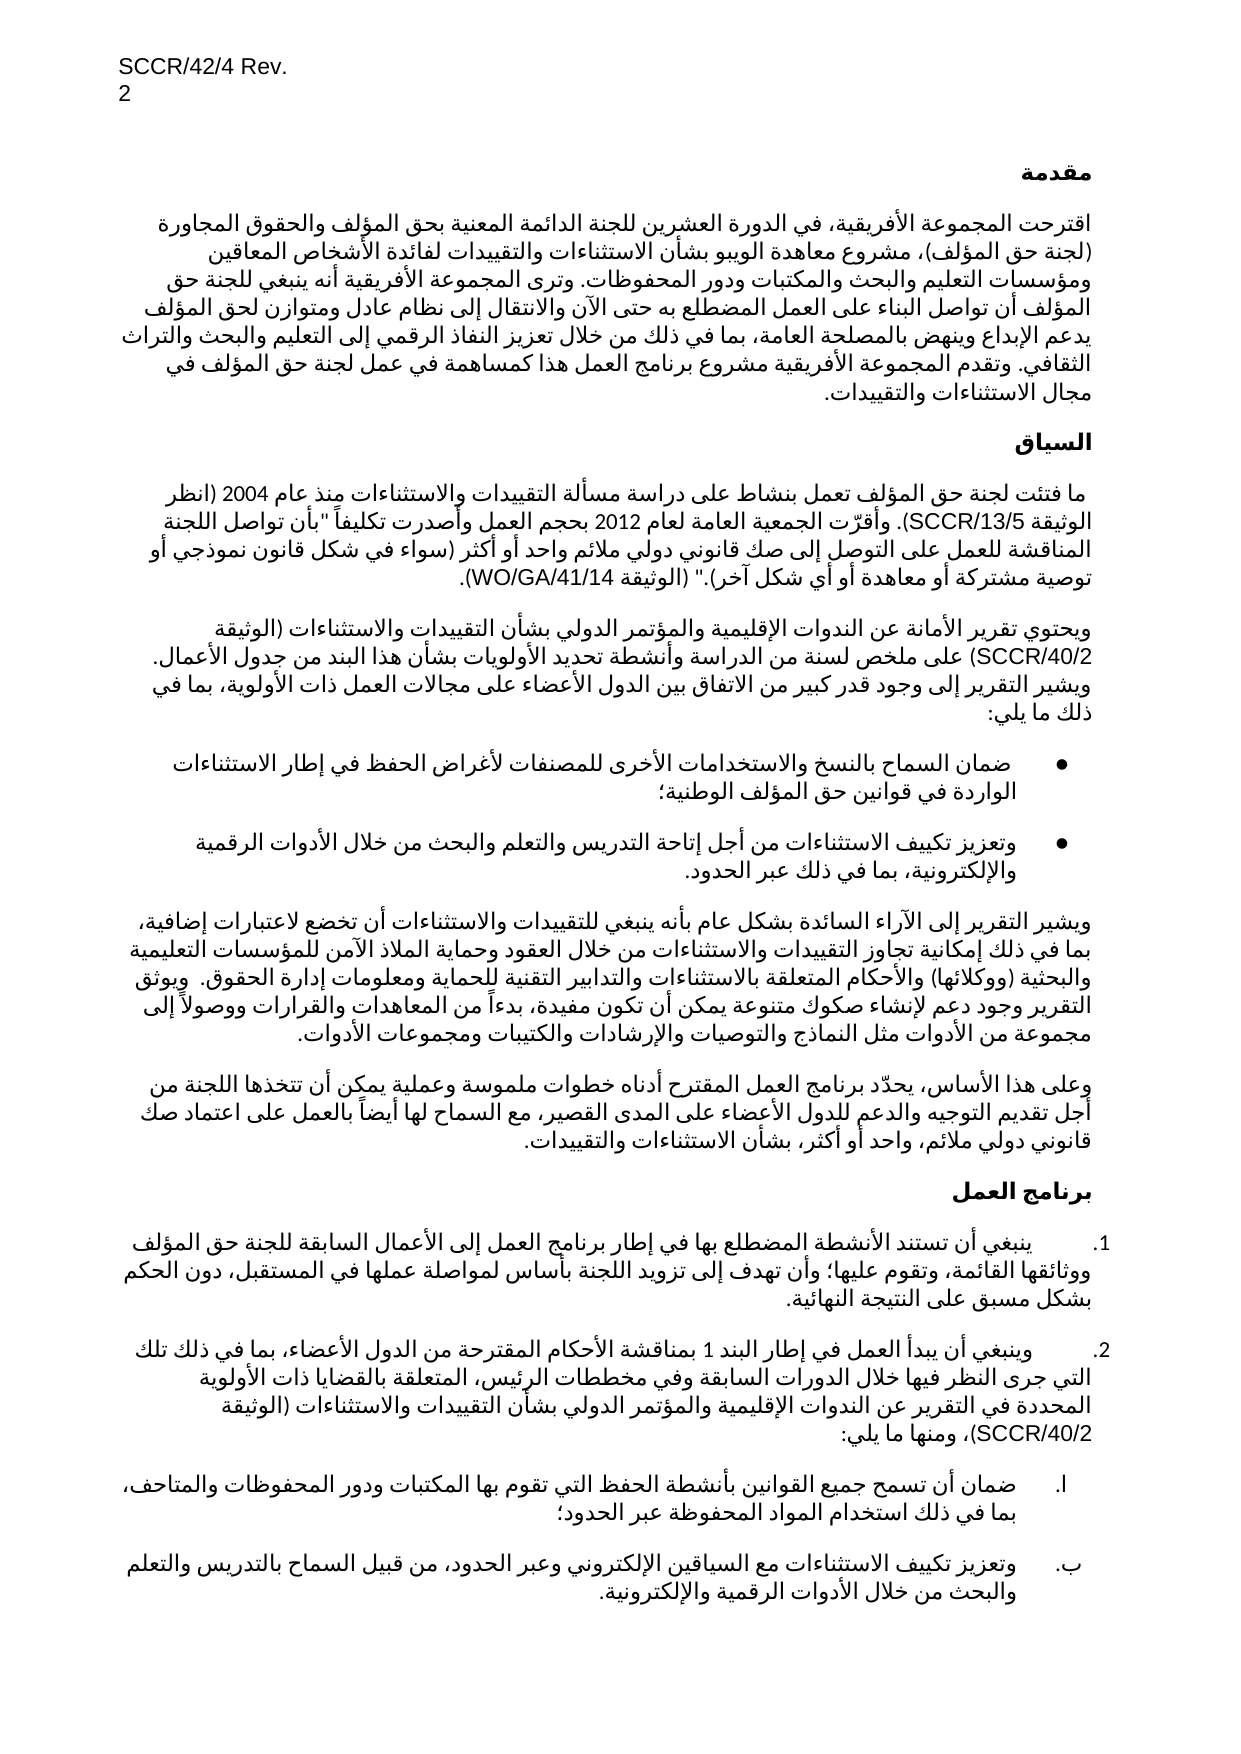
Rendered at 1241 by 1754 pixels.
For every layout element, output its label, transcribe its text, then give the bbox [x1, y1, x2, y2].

text ويشير التقرير إلى الآراء السائدة بشكل عام بأنه ينبغي للتقييدات والاستثناءات أن تخضع لاعتبارات إضافية، بما في ذلك إمكانية تجاوز التقييدات والاستثناءات من خلال العقود وحماية الملاذ الآمن للمؤسسات التعليمية والبحثية (ووكلائها) والأحكام المتعلقة بالاستثناءات والتدابير التقنية للحماية ومعلومات إدارة الحقوق. ويوثق التقرير وجود دعم لإنشاء صكوك متنوعة يمكن أن تكون مفيدة، بدءاً من المعاهدات والقرارات ووصولاً إلى مجموعة من الأدوات مثل النماذج والتوصيات والإرشادات والكتيبات ومجموعات الأدوات. [118, 907, 1092, 1047]
text مقدمة [118, 158, 1092, 187]
text ينبغي أن تستند الأنشطة المضطلع بها في إطار برنامج العمل إلى الأعمال السابقة للجنة حق المؤلف ووثائقها القائمة، وتقوم عليها؛ وأن تهدف إلى تزويد اللجنة بأساس لمواصلة عملها في المستقبل، دون الحكم بشكل مسبق على النتيجة النهائية. [118, 1228, 1092, 1312]
text السياق [118, 428, 1092, 457]
list ضمان أن تسمح جميع القوانين بأنشطة الحفظ التي تقوم بها المكتبات ودور المحفوظات والمتاحف، بما في ذلك استخدام المواد المحفوظة عبر الحدود؛ [118, 1470, 1055, 1526]
text ويحتوي تقرير الأمانة عن الندوات الإقليمية والمؤتمر الدولي بشأن التقييدات والاستثناءات (الوثيقة SCCR/40/2) على ملخص لسنة من الدراسة وأنشطة تحديد الأولويات بشأن هذا البند من جدول الأعمال. ويشير التقرير إلى وجود قدر كبير من الاتفاق بين الدول الأعضاء على مجالات العمل ذات الأولوية، بما في ذلك ما يلي: [118, 614, 1092, 727]
list وتعزيز تكييف الاستثناءات مع السياقين الإلكتروني وعبر الحدود، من قبيل السماح بالتدريس والتعلم والبحث من خلال الأدوات الرقمية والإلكترونية. [118, 1549, 1055, 1605]
text وعلى هذا الأساس، يحدّد برنامج العمل المقترح أدناه خطوات ملموسة وعملية يمكن أن تتخذها اللجنة من أجل تقديم التوجيه والدعم للدول الأعضاء على المدى القصير، مع السماح لها أيضاً بالعمل على اعتماد صك قانوني دولي ملائم، واحد أو أكثر، بشأن الاستثناءات والتقييدات. [118, 1070, 1092, 1154]
text برنامج العمل [118, 1177, 1092, 1205]
list ضمان السماح بالنسخ والاستخدامات الأخرى للمصنفات لأغراض الحفظ في إطار الاستثناءات الواردة في قوانين حق المؤلف الوطنية؛ [118, 749, 1055, 806]
text وينبغي أن يبدأ العمل في إطار البند 1 بمناقشة الأحكام المقترحة من الدول الأعضاء، بما في ذلك تلك التي جرى النظر فيها خلال الدورات السابقة وفي مخططات الرئيس، المتعلقة بالقضايا ذات الأولوية المحددة في التقرير عن الندوات الإقليمية والمؤتمر الدولي بشأن التقييدات والاستثناءات (الوثيقة SCCR/40/2)، ومنها ما يلي: [118, 1335, 1092, 1447]
list وتعزيز تكييف الاستثناءات من أجل إتاحة التدريس والتعلم والبحث من خلال الأدوات الرقمية والإلكترونية، بما في ذلك عبر الحدود. [118, 828, 1055, 884]
text ما فتئت لجنة حق المؤلف تعمل بنشاط على دراسة مسألة التقييدات والاستثناءات منذ عام 2004 (انظر الوثيقة SCCR/13/5). وأقرّت الجمعية العامة لعام 2012 بحجم العمل وأصدرت تكليفاً "بأن تواصل اللجنة المناقشة للعمل على التوصل إلى صك قانوني دولي ملائم واحد أو أكثر (سواء في شكل قانون نموذجي أو توصية مشتركة أو معاهدة أو أي شكل آخر)." (الوثيقة WO/GA/41/14). [118, 479, 1092, 592]
text اقترحت المجموعة الأفريقية، في الدورة العشرين للجنة الدائمة المعنية بحق المؤلف والحقوق المجاورة (لجنة حق المؤلف)، مشروع معاهدة الويبو بشأن الاستثناءات والتقييدات لفائدة الأشخاص المعاقين ومؤسسات التعليم والبحث والمكتبات ودور المحفوظات. وترى المجموعة الأفريقية أنه ينبغي للجنة حق المؤلف أن تواصل البناء على العمل المضطلع به حتى الآن والانتقال إلى نظام عادل ومتوازن لحق المؤلف يدعم الإبداع وينهض بالمصلحة العامة، بما في ذلك من خلال تعزيز النفاذ الرقمي إلى التعليم والبحث والتراث الثقافي. وتقدم المجموعة الأفريقية مشروع برنامج العمل هذا كمساهمة في عمل لجنة حق المؤلف في مجال الاستثناءات والتقييدات. [118, 209, 1092, 406]
